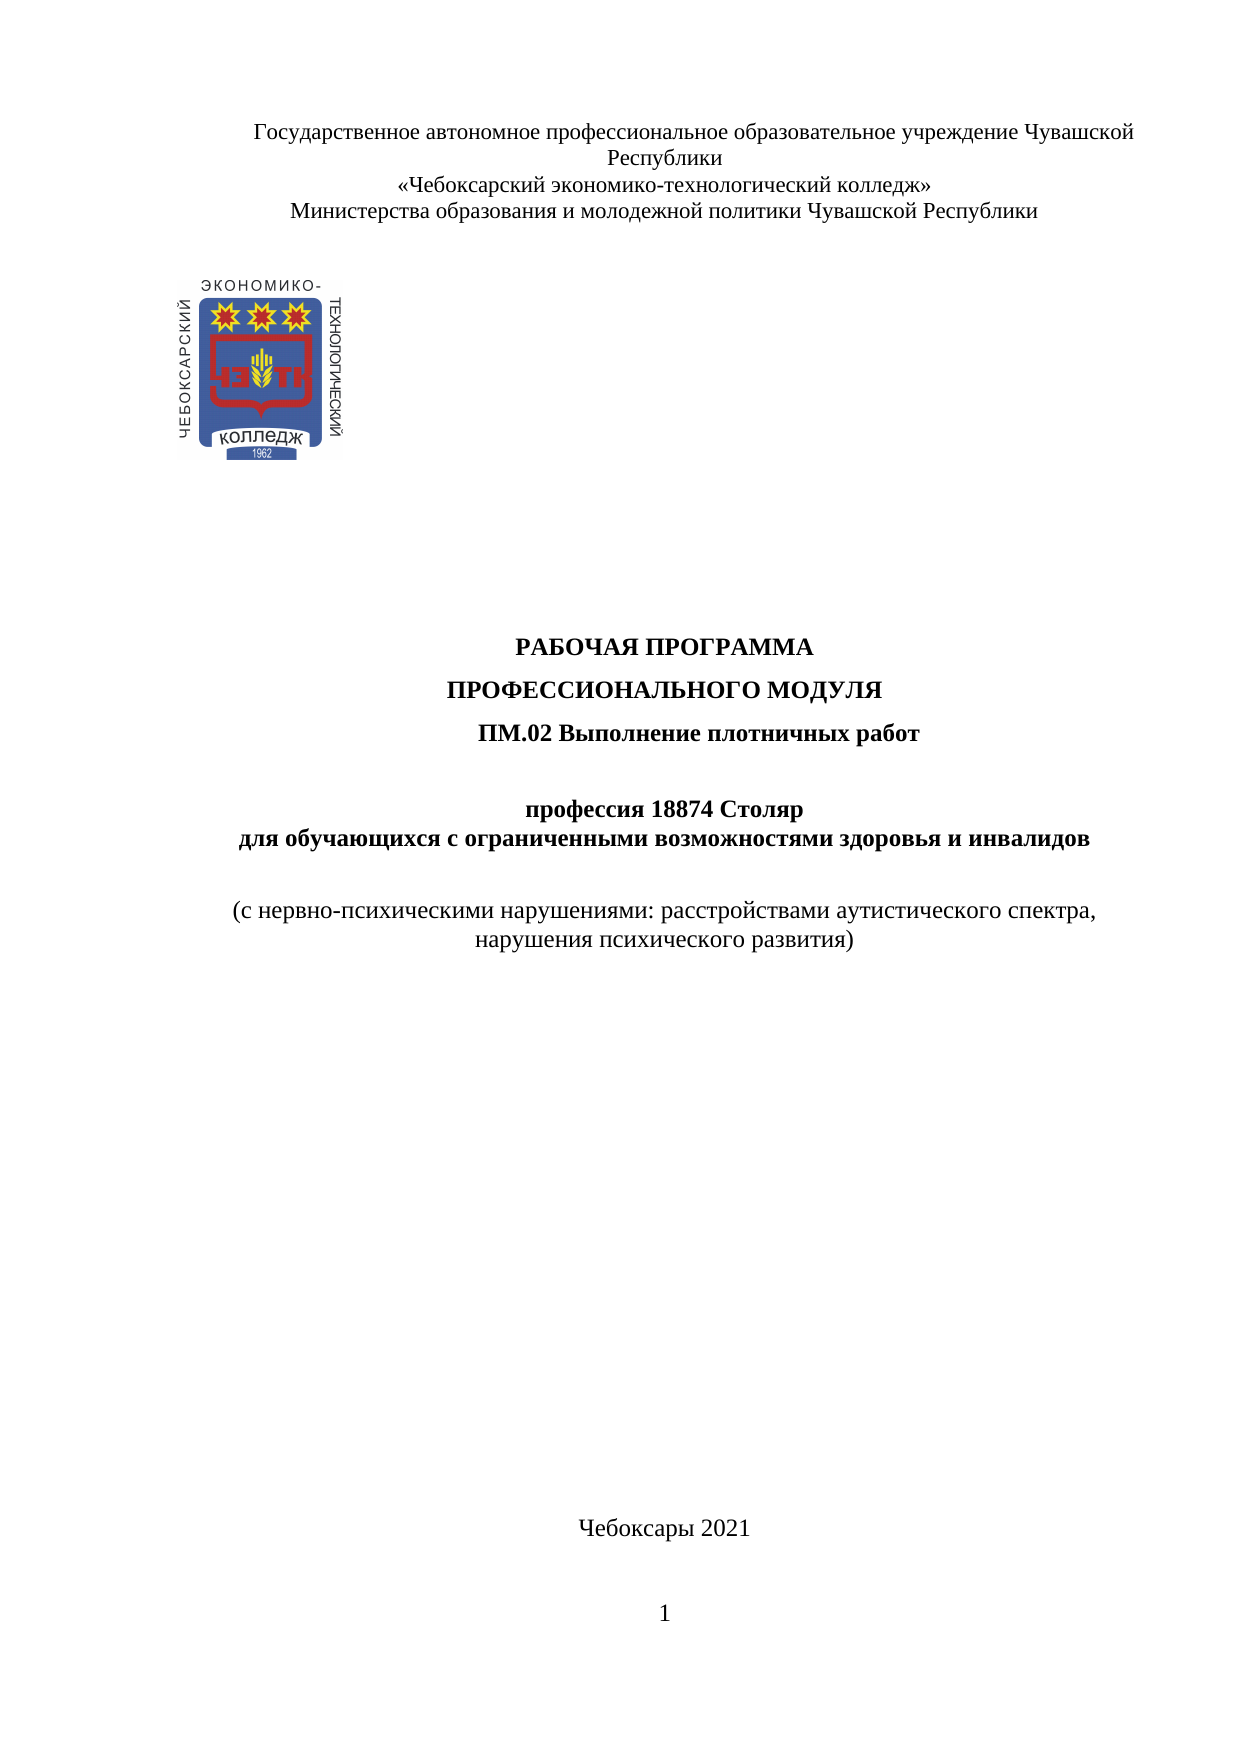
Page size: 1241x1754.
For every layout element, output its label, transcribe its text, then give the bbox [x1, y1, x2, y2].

text (с нервно-психическими нарушениями: расстройствами аутистического спектра, нарушения психического развития) [177, 895, 1152, 953]
text «Чебоксарский экономико-технологический колледж» [177, 171, 1152, 197]
text для обучающихся с ограниченными возможностями здоровья и инвалидов [177, 823, 1152, 852]
text Министерства образования и молодежной политики Чувашской Республики [177, 197, 1152, 223]
text ПРОФЕССИОНАЛЬНОГО МОДУЛЯ [177, 675, 1152, 704]
text ПМ.02 Выполнение плотничных работ [177, 718, 1152, 747]
text профессия 18874 Столяр [177, 794, 1152, 823]
text Чебоксары 2021 [177, 1513, 1152, 1542]
text РАБОЧАЯ ПРОГРАММА [177, 632, 1152, 661]
picture [177, 280, 343, 460]
text Государственное автономное профессиональное образовательное учреждение Чувашской Республики [177, 118, 1152, 171]
